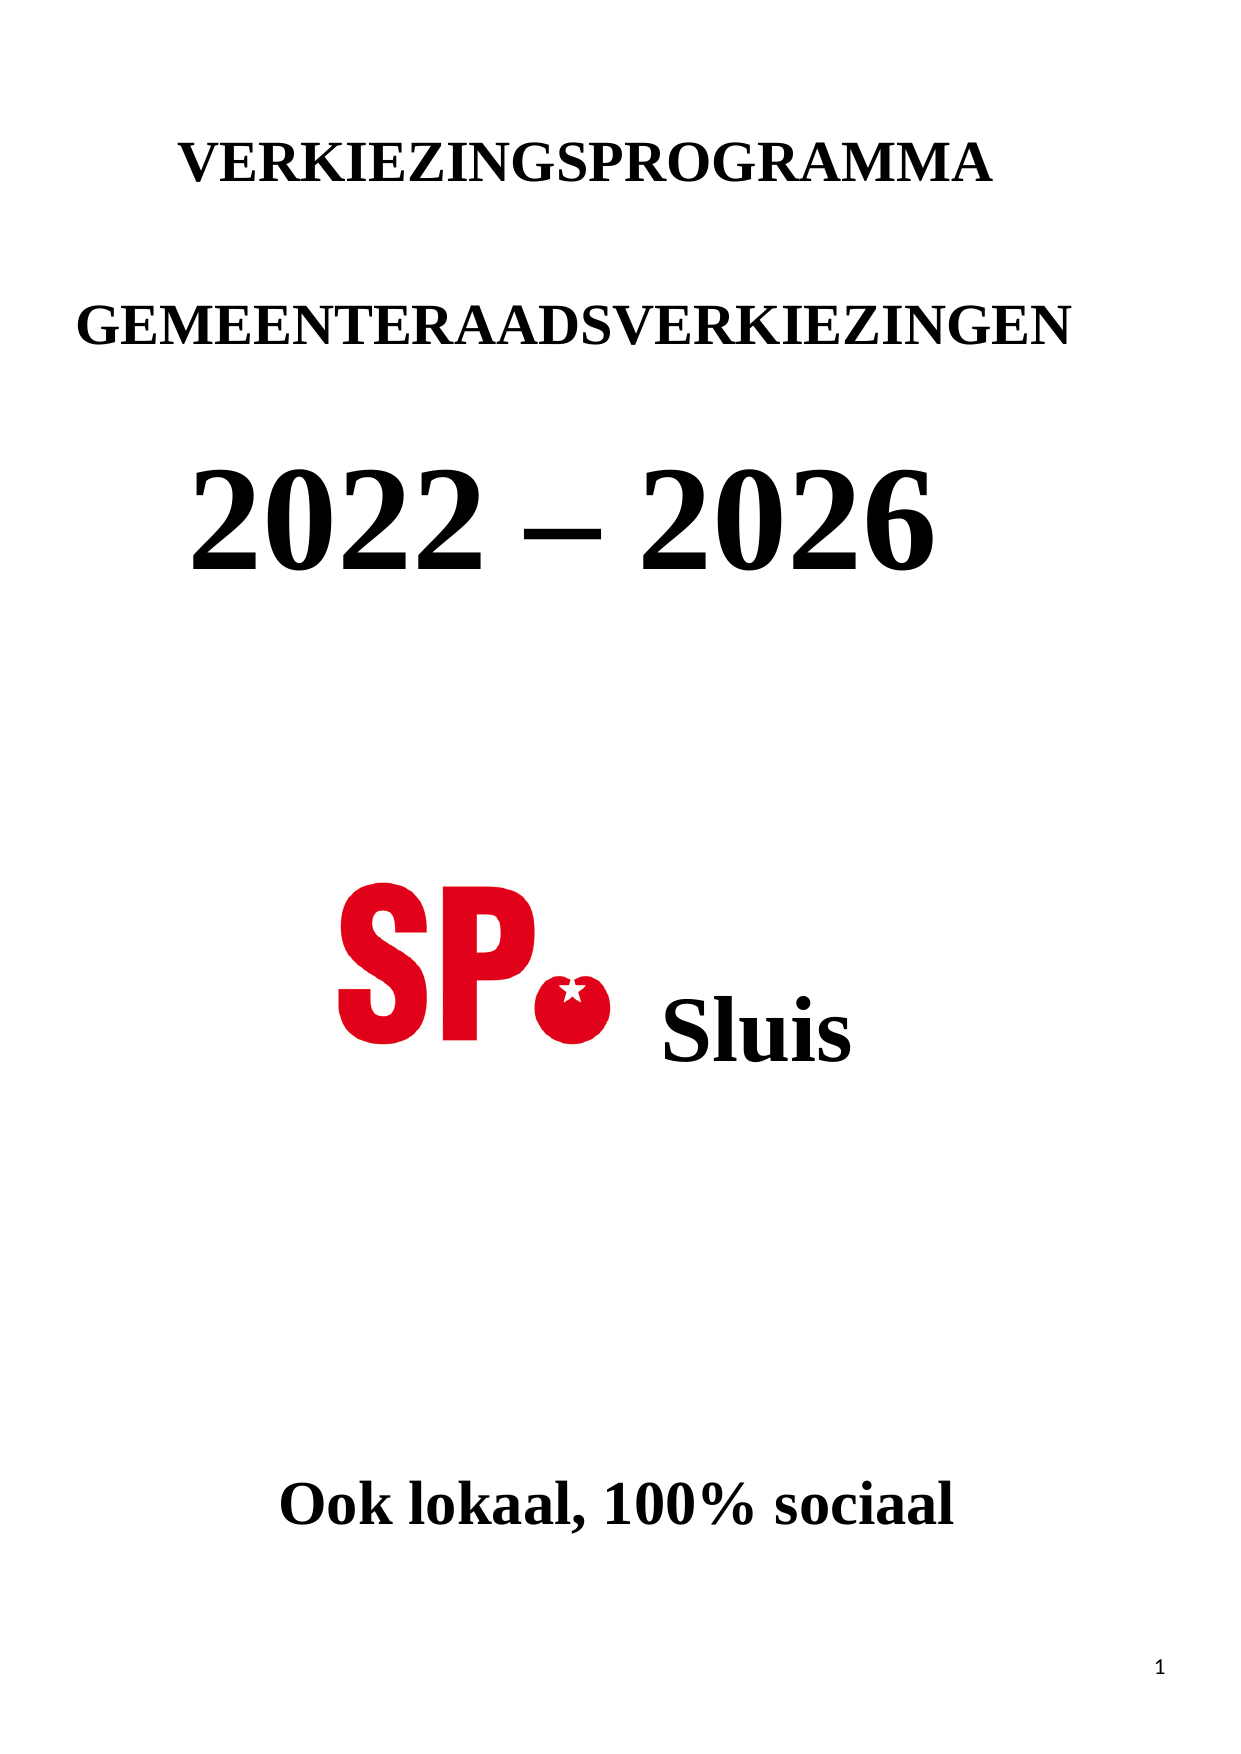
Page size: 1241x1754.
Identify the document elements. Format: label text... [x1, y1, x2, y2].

text 2022 – 2026 [75, 381, 1165, 602]
text GEMEENTERAADSVERKIEZINGEN [75, 266, 1165, 357]
text Ook lokaal, 100% sociaal [75, 1442, 1165, 1538]
text VERKIEZINGSPROGRAMMA [75, 127, 1165, 194]
picture [300, 874, 637, 1062]
